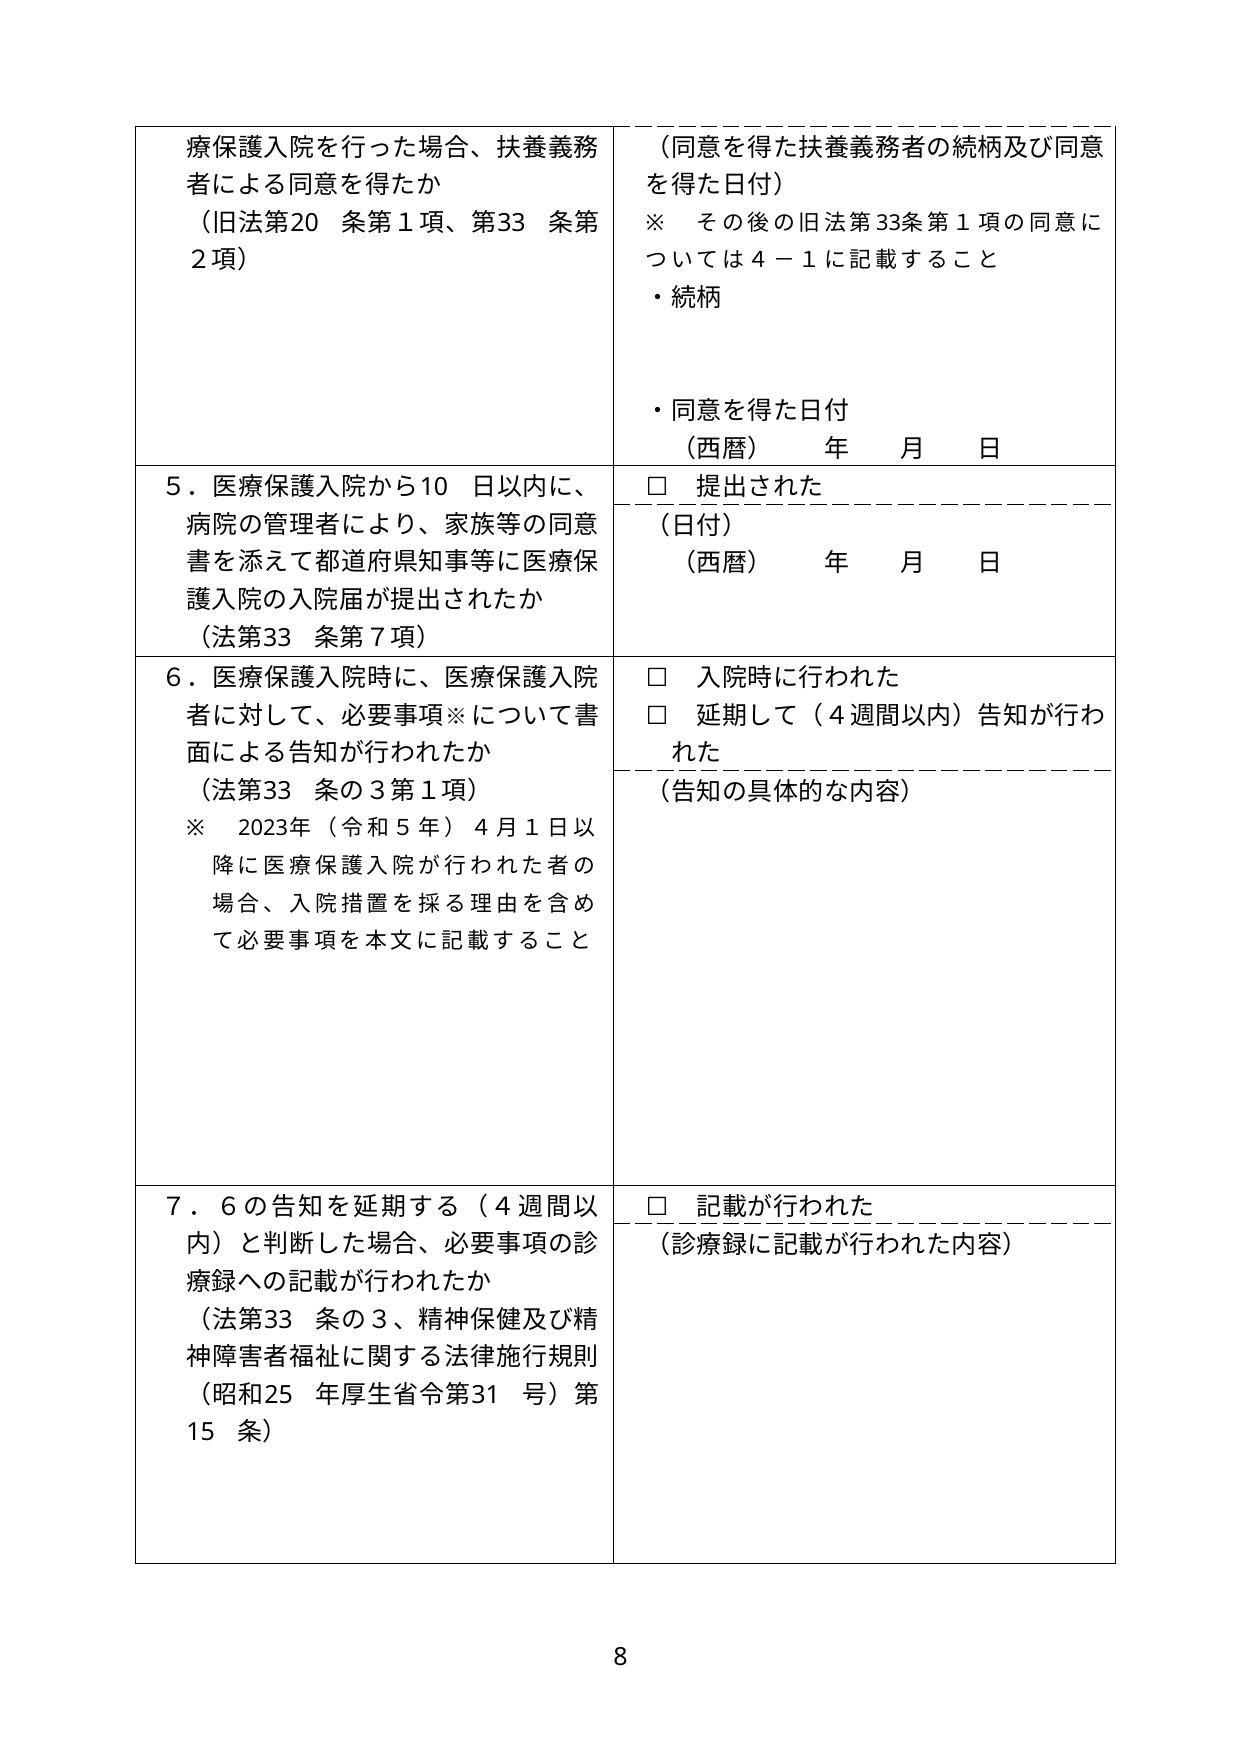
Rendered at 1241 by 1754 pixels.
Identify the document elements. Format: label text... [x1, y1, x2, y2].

table_cell ６．医療保護入院時に、医療保護入院者に対して、必要事項※について書面による告知が行われたか （法第33条の３第１項） ※ 2023年（令和５年）４月１日以降に医療保護入院が行われた者の場合、入院措置を採る理由を含めて必要事項を本文に記載すること [136, 657, 613, 1184]
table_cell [136, 127, 613, 465]
table_cell （診療録に記載が行われた内容） [614, 1223, 1115, 1563]
table_cell 入院時に行われた 延期して（４週間以内）告知が行われた [614, 657, 1115, 770]
table_cell 記載が行われた [614, 1186, 1115, 1223]
table_cell ５．医療保護入院から10日以内に、病院の管理者により、家族等の同意書を添えて都道府県知事等に医療保護入院の入院届が提出されたか （法第33条第７項） [136, 466, 613, 656]
table_cell ７．６の告知を延期する（４週間以内）と判断した場合、必要事項の診療録への記載が行われたか （法第33条の３、精神保健及び精神障害者福祉に関する法律施行規則（昭和25年厚生省令第31号）第15条） [136, 1186, 613, 1563]
table_cell （同意を得た扶養義務者の続柄及び同意を得た日付） ※ その後の旧法第33条第１項の同意については４－１に記載すること ・続柄 ・同意を得た日付 （西暦） 年 月 日 [614, 126, 1115, 465]
table_cell 提出された [614, 466, 1115, 504]
table_cell （日付） （西暦） 年 月 日 [614, 504, 1115, 656]
table_cell （告知の具体的な内容） [614, 770, 1115, 1184]
